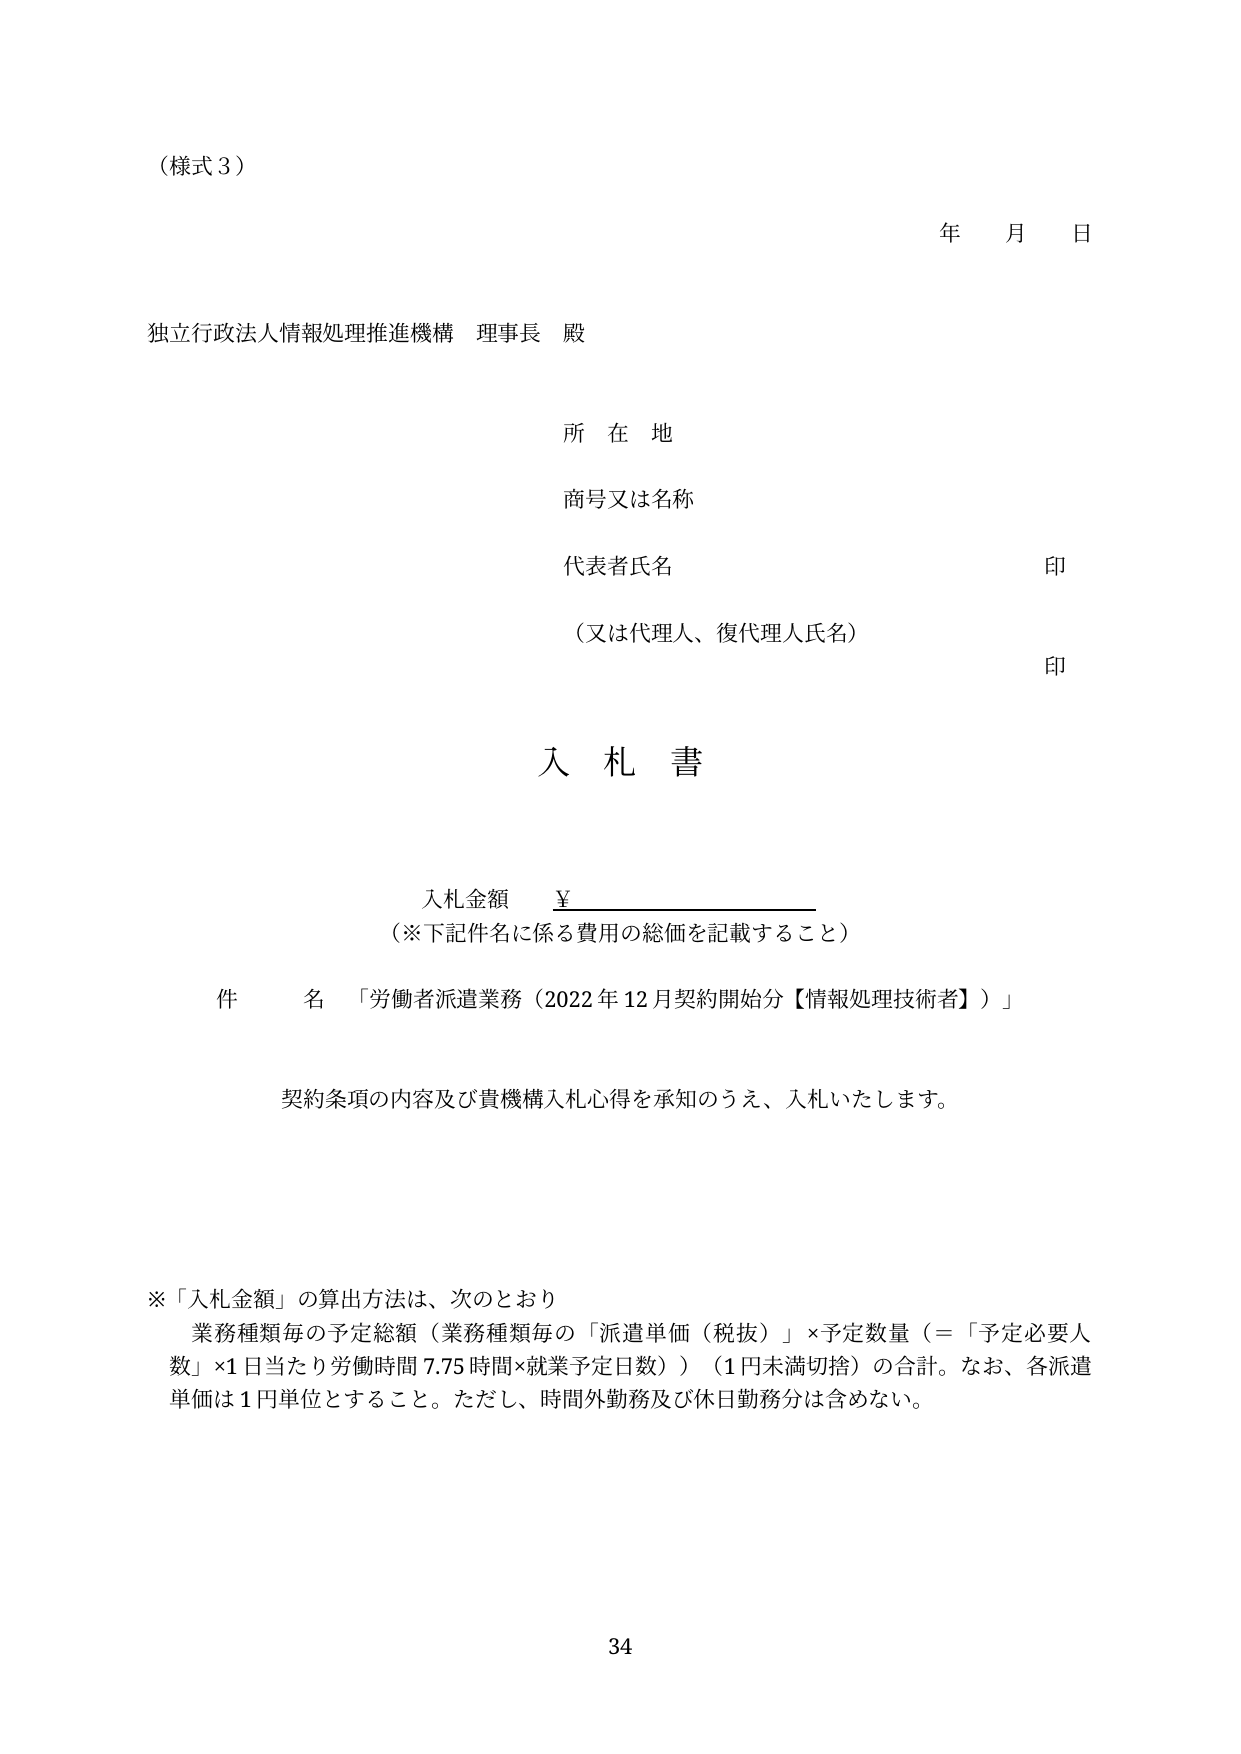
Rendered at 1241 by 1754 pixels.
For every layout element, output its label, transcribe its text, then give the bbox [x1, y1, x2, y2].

text （又は代理人、復代理人氏名） [148, 614, 1092, 648]
text 商号又は名称 [148, 481, 1092, 514]
text 件 名 「労働者派遣業務（2022年12月契約開始分【情報処理技術者】）」 [148, 981, 1092, 1014]
text 独立行政法人情報処理推進機構 理事長 殿 [148, 314, 1092, 348]
text 契約条項の内容及び貴機構入札心得を承知のうえ、入札いたします。 [148, 1081, 1092, 1114]
text （様式３） [148, 148, 1092, 181]
text 印 [148, 648, 1092, 681]
text 年 月 日 [148, 214, 1092, 248]
text 代表者氏名 印 [148, 548, 1092, 581]
text 業務種類毎の予定総額（業務種類毎の「派遣単価（税抜）」×予定数量（＝「予定必要人数」×1日当たり労働時間7.75時間×就業予定日数））（1円未満切捨）の合計。なお、各派遣単価は1円単位とすること。ただし、時間外勤務及び休日勤務分は含めない。 [169, 1314, 1092, 1414]
text 入 札 書 [148, 748, 1092, 781]
text 入札金額 ￥ [148, 881, 1092, 914]
text （※下記件名に係る費用の総価を記載すること） [148, 914, 1092, 948]
text 所 在 地 [148, 414, 1092, 448]
text ※「入札金額」の算出方法は、次のとおり [148, 1281, 1092, 1314]
